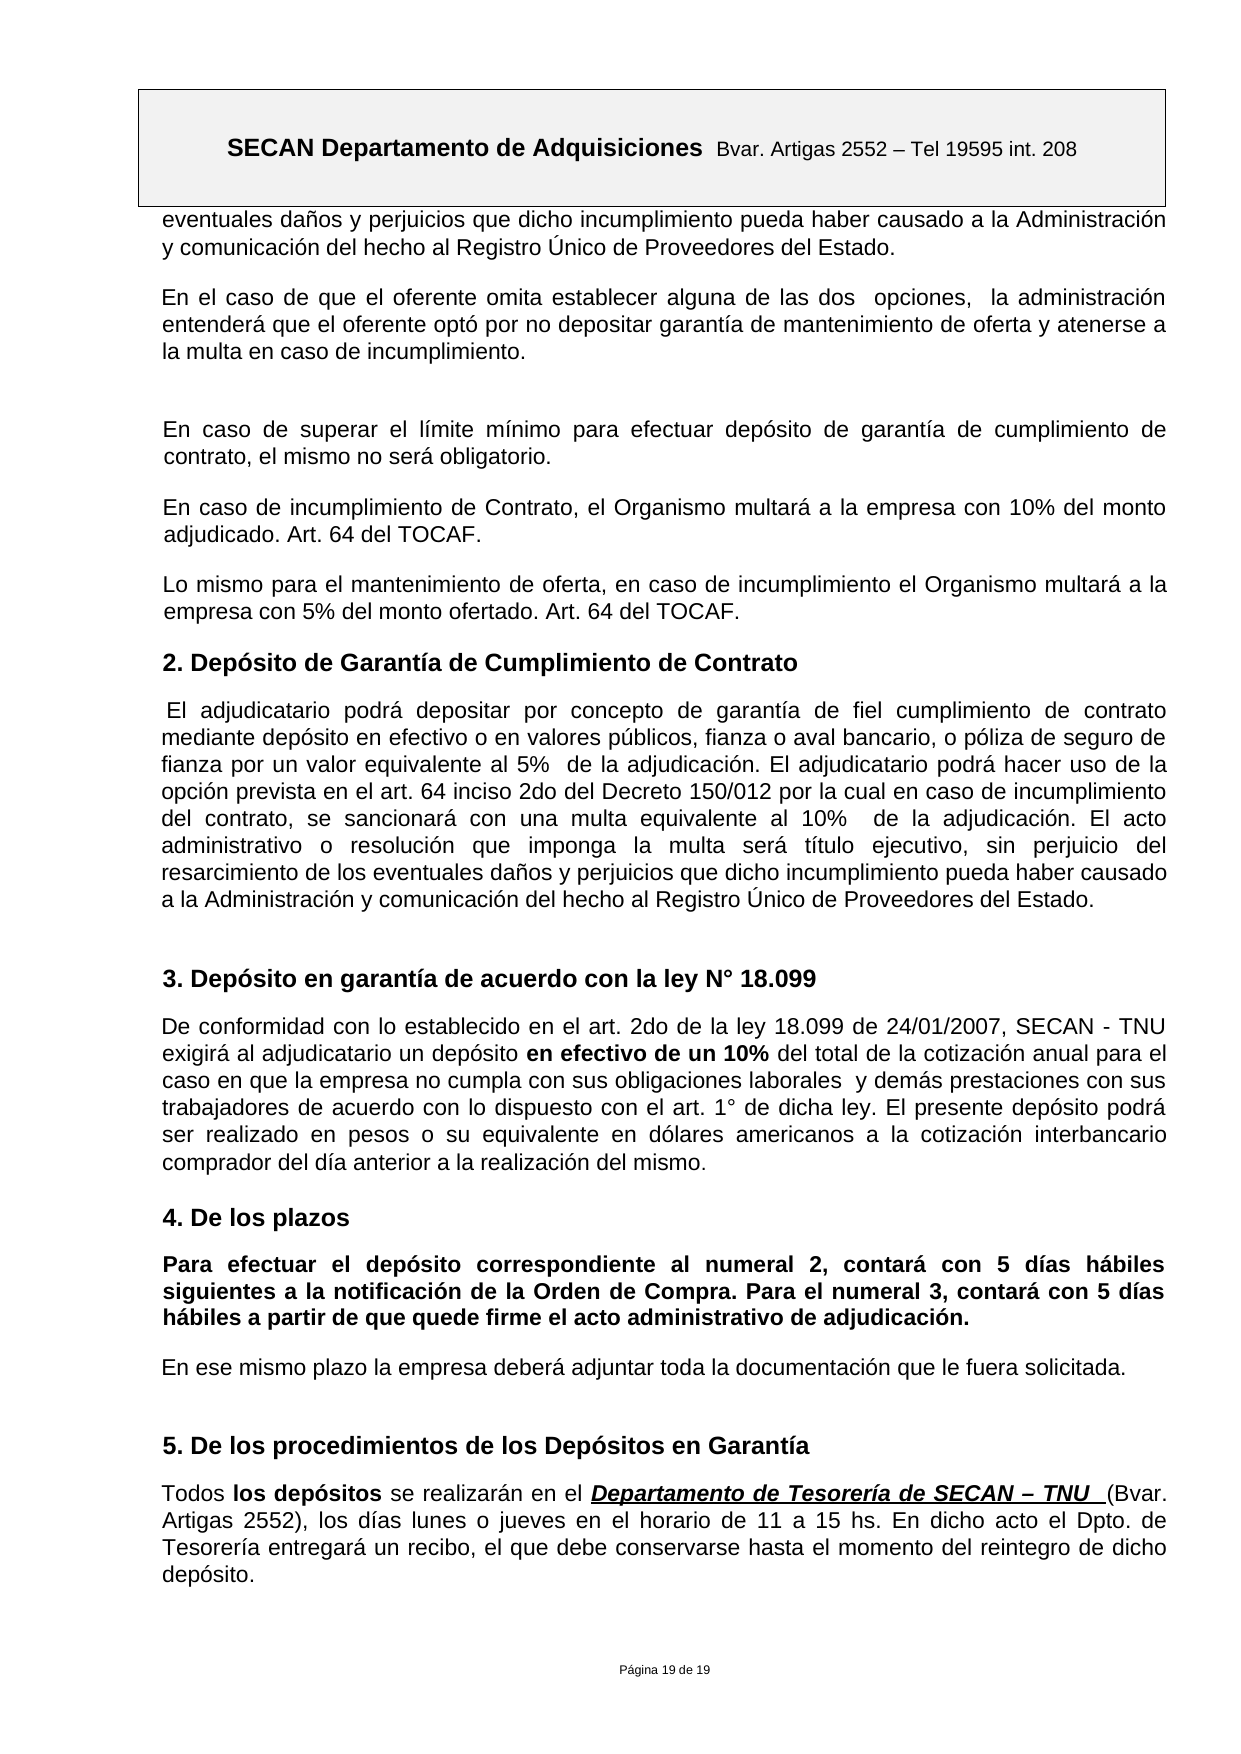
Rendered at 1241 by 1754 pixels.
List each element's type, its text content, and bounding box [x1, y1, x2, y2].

subtitle 2. Depósito de Garantía de Cumplimiento de Contrato [162, 648, 1168, 677]
text En ese mismo plazo la empresa deberá adjuntar toda la documentación que le fuera solicitada. [161, 1354, 1168, 1381]
text En caso de incumplimiento de Contrato, el Organismo multará a la empresa con 10% del monto adjudicado. Art. 64 del TOCAF. [162, 493, 1168, 547]
text Lo mismo para el mantenimiento de oferta, en caso de incumplimiento el Organismo multará a la empresa con 5% del monto ofertado. Art. 64 del TOCAF. [162, 571, 1168, 624]
text Todos los depósitos se realizarán en el Departamento de Tesorería de SECAN – TNU (Bvar. Artigas 2552), los días lunes o jueves en el horario de 11 a 15 hs. En dicho acto el Dpto. de Tesorería entregará un recibo, el que debe conservarse hasta el momento del reintegro de dicho depósito. [161, 1479, 1168, 1587]
text El adjudicatario podrá depositar por concepto de garantía de fiel cumplimiento de contrato mediante depósito en efectivo o en valores públicos, fianza o aval bancario, o póliza de seguro de fianza por un valor equivalente al 5% de la adjudicación. El adjudicatario podrá hacer uso de la opción prevista en el art. 64 inciso 2do del Decreto 150/012 por la cual en caso de incumplimiento del contrato, se sancionará con una multa equivalente al 10% de la adjudicación. El acto administrativo o resolución que imponga la multa será título ejecutivo, sin perjuicio del resarcimiento de los eventuales daños y perjuicios que dicho incumplimiento pueda haber causado a la Administración y comunicación del hecho al Registro Único de Proveedores del Estado. [161, 697, 1168, 913]
text De conformidad con lo establecido en el art. 2do de la ley 18.099 de 24/01/2007, SECAN - TNU exigirá al adjudicatario un depósito en efectivo de un 10% del total de la cotización anual para el caso en que la empresa no cumpla con sus obligaciones laborales y demás prestaciones con sus trabajadores de acuerdo con lo dispuesto con el art. 1° de dicha ley. El presente depósito podrá ser realizado en pesos o su equivalente en dólares americanos a la cotización interbancario comprador del día anterior a la realización del mismo. [161, 1013, 1168, 1175]
text En caso de superar el límite mínimo para efectuar depósito de garantía de cumplimiento de contrato, el mismo no será obligatorio. [162, 416, 1168, 469]
subtitle 3. Depósito en garantía de acuerdo con la ley N° 18.099 [162, 964, 1168, 993]
subtitle 4. De los plazos [162, 1203, 1168, 1231]
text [161, 101, 1168, 260]
text En el caso de que el oferente omita establecer alguna de las dos opciones, la administración entenderá que el oferente optó por no depositar garantía de mantenimiento de oferta y atenerse a la multa en caso de incumplimiento. [161, 284, 1168, 364]
subtitle 5. De los procedimientos de los Depósitos en Garantía [162, 1431, 1168, 1460]
text Para efectuar el depósito correspondiente al numeral 2, contará con 5 días hábiles siguientes a la notificación de la Orden de Compra. Para el numeral 3, contará con 5 días hábiles a partir de que quede firme el acto administrativo de adjudicación. [162, 1251, 1166, 1330]
